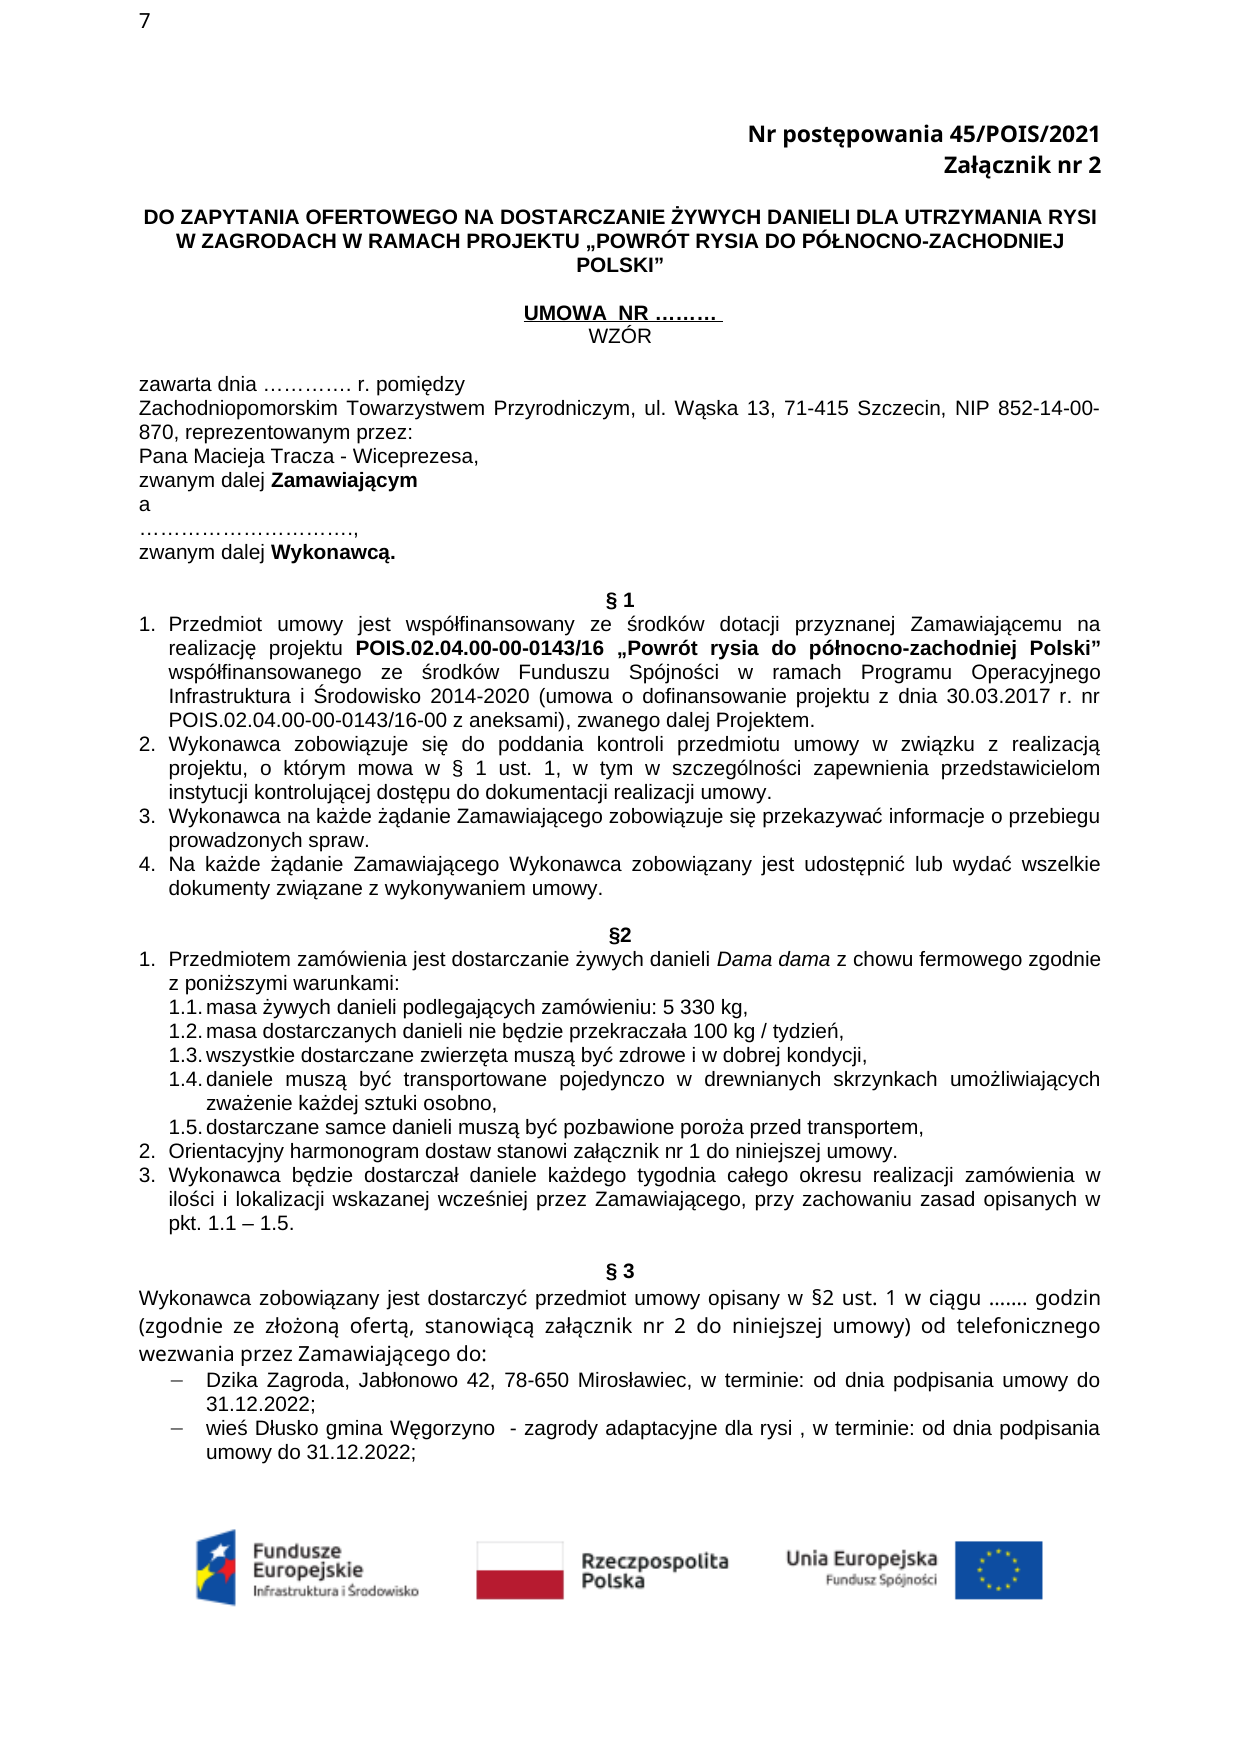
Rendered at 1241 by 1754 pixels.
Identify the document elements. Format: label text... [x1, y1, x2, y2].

text §2 [139, 923, 1101, 947]
text zwanym dalej Zamawiającym [139, 468, 1101, 492]
text a [139, 492, 1101, 516]
text Wykonawca zobowiązany jest dostarczyć przedmiot umowy opisany w §2 ust. 1 w ciągu ……. godzin (zgodnie ze złożoną ofertą, stanowiącą załącznik nr 2 do niniejszej umowy) od telefonicznego wezwania przez Zamawiającego do: [139, 1283, 1101, 1368]
list dostarczane samce danieli muszą być pozbawione poroża przed transportem, [168, 1115, 1101, 1139]
list Wykonawca na każde żądanie Zamawiającego zobowiązuje się przekazywać informacje o przebiegu prowadzonych spraw. [139, 803, 1101, 851]
text § 3 [139, 1259, 1101, 1283]
text zawarta dnia …………. r. pomiędzy [139, 372, 1101, 396]
text Załącznik nr 2 [139, 149, 1101, 181]
text WZÓR [139, 324, 1101, 348]
list Na każde żądanie Zamawiającego Wykonawca zobowiązany jest udostępnić lub wydać wszelkie dokumenty związane z wykonywaniem umowy. [139, 851, 1101, 899]
list daniele muszą być transportowane pojedynczo w drewnianych skrzynkach umożliwiających zważenie każdej sztuki osobno, [168, 1067, 1101, 1115]
list Wykonawca zobowiązuje się do poddania kontroli przedmiotu umowy w związku z realizacją projektu, o którym mowa w § 1 ust. 1, w tym w szczególności zapewnienia przedstawicielom instytucji kontrolującej dostępu do dokumentacji realizacji umowy. [139, 732, 1101, 803]
list wieś Dłusko gmina Węgorzyno - zagrody adaptacyjne dla rysi , w terminie: od dnia podpisania umowy do 31.12.2022; [168, 1416, 1101, 1464]
text § 1 [139, 588, 1101, 612]
list Przedmiotem zamówienia jest dostarczanie żywych danieli Dama dama z chowu fermowego zgodnie z poniższymi warunkami: [139, 947, 1101, 995]
text …………………………., [139, 516, 1101, 540]
list wszystkie dostarczane zwierzęta muszą być zdrowe i w dobrej kondycji, [168, 1043, 1101, 1067]
list Orientacyjny harmonogram dostaw stanowi załącznik nr 1 do niniejszej umowy. [139, 1139, 1101, 1163]
text Nr postępowania 45/POIS/2021 [139, 118, 1101, 149]
text Pana Macieja Tracza - Wiceprezesa, [139, 444, 1101, 468]
picture [164, 1494, 1077, 1649]
list Dzika Zagroda, Jabłonowo 42, 78-650 Mirosławiec, w terminie: od dnia podpisania umowy do 31.12.2022; [168, 1368, 1101, 1416]
list masa żywych danieli podlegających zamówieniu: 5 330 kg, [168, 995, 1101, 1019]
text zwanym dalej Wykonawcą. [139, 540, 1101, 564]
list Wykonawca będzie dostarczał daniele każdego tygodnia całego okresu realizacji zamówienia w ilości i lokalizacji wskazanej wcześniej przez Zamawiającego, przy zachowaniu zasad opisanych w pkt. 1.1 – 1.5. [139, 1163, 1101, 1235]
text UMOWA NR ……… [139, 300, 1101, 324]
list Przedmiot umowy jest współfinansowany ze środków dotacji przyznanej Zamawiającemu na realizację projektu POIS.02.04.00-00-0143/16 „Powrót rysia do północno-zachodniej Polski” współfinansowanego ze środków Funduszu Spójności w ramach Programu Operacyjnego Infrastruktura i Środowisko 2014-2020 (umowa o dofinansowanie projektu z dnia 30.03.2017 r. nr POIS.02.04.00-00-0143/16-00 z aneksami), zwanego dalej Projektem. [139, 612, 1101, 732]
text DO ZAPYTANIA OFERTOWEGO NA DOSTARCZANIE ŻYWYCH DANIELI DLA UTRZYMANIA RYSI W ZAGRODACH W RAMACH PROJEKTU „POWRÓT RYSIA DO PÓŁNOCNO-ZACHODNIEJ POLSKI” [139, 204, 1101, 276]
list masa dostarczanych danieli nie będzie przekraczała 100 kg / tydzień, [168, 1019, 1101, 1043]
text Zachodniopomorskim Towarzystwem Przyrodniczym, ul. Wąska 13, 71-415 Szczecin, NIP 852-14-00-870, reprezentowanym przez: [139, 396, 1101, 444]
